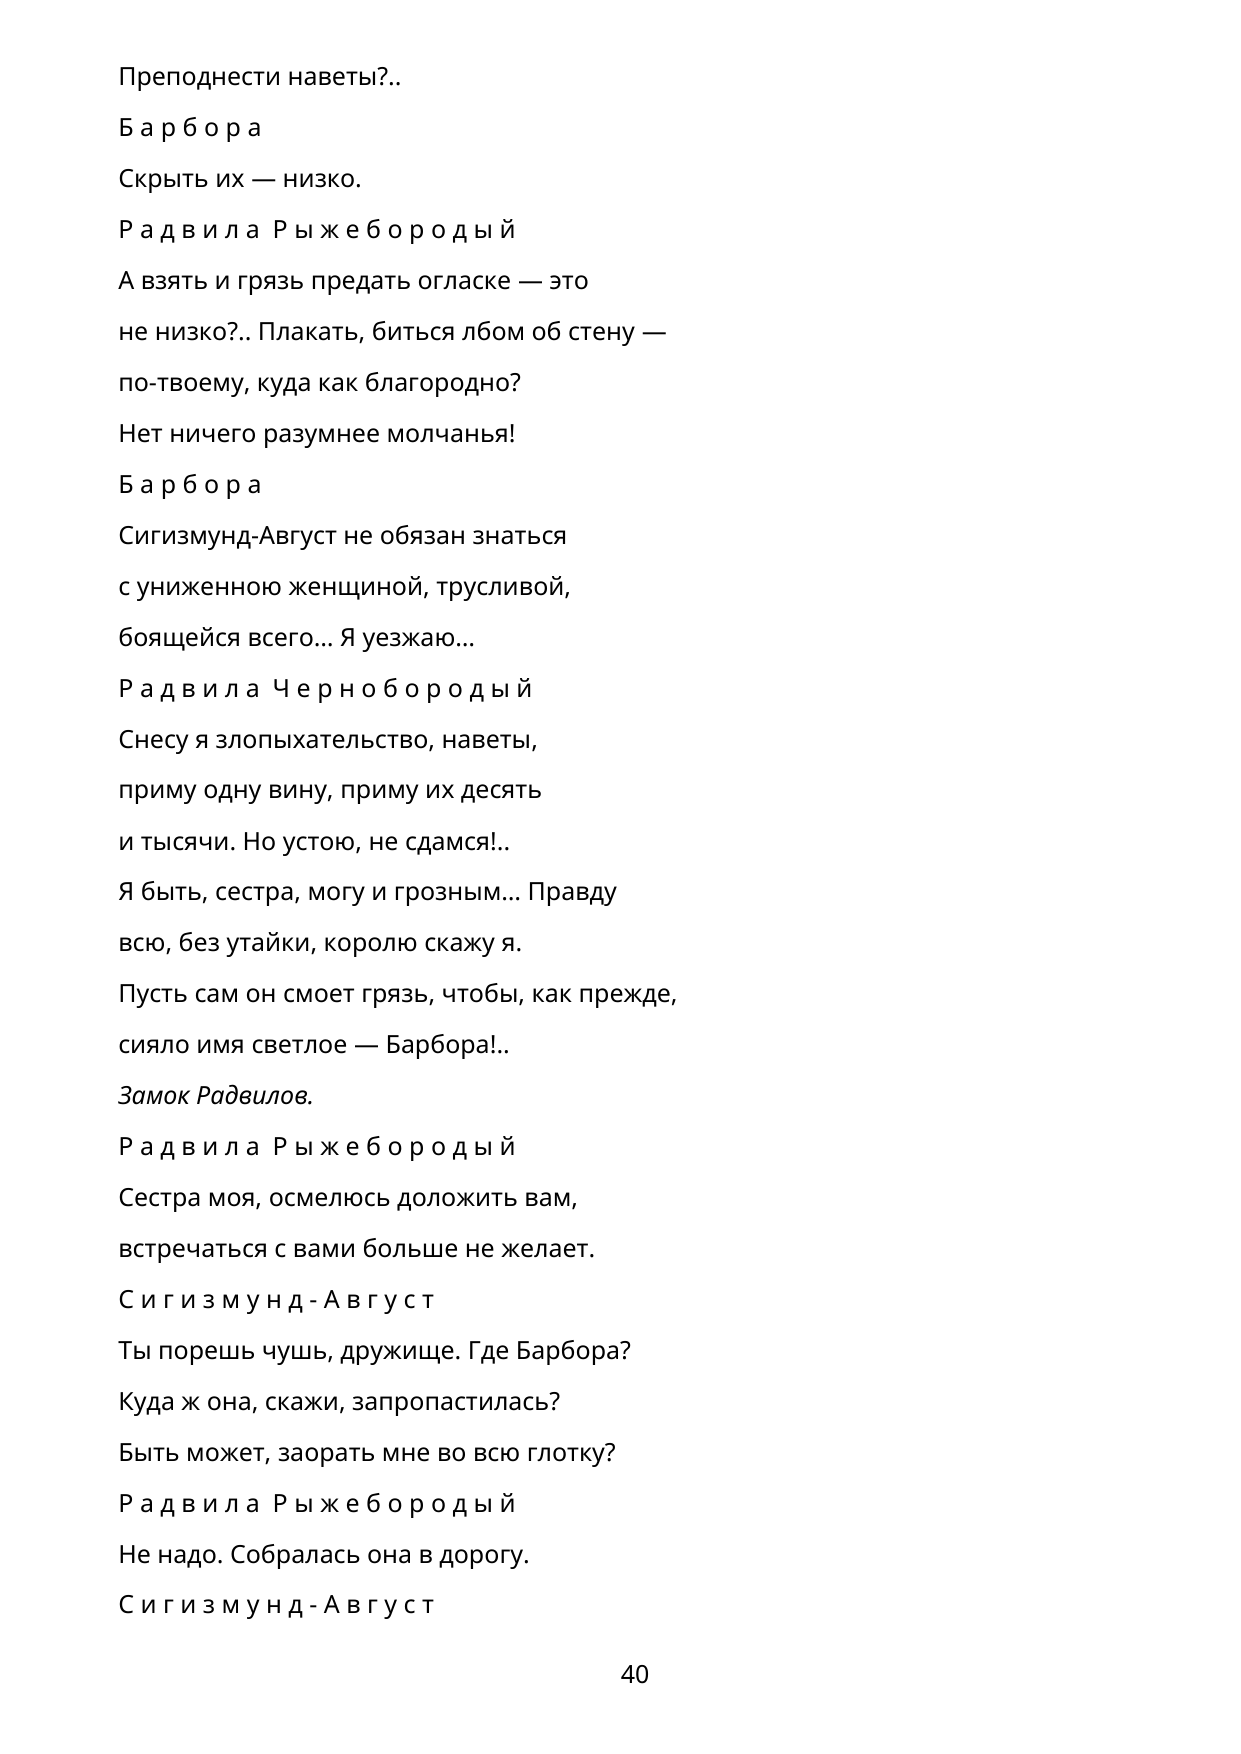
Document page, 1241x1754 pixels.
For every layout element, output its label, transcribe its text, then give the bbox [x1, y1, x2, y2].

text Р а д в и л а Ч е р н о б о р о д ы й [118, 670, 1152, 704]
text Р а д в и л а Р ы ж е б о р о д ы й [118, 1129, 1152, 1163]
text с униженною женщиной, трусливой, [118, 568, 1152, 602]
text С и г и з м у н д - А в г у с т [118, 1587, 1152, 1621]
text встречаться с вами больше не желает. [118, 1231, 1152, 1265]
text Пусть сам он смоет грязь, чтобы, как прежде, [118, 976, 1152, 1010]
text С и г и з м у н д - А в г у с т [118, 1282, 1152, 1316]
text всю, без утайки, королю скажу я. [118, 925, 1152, 959]
text Б а р б о р а [118, 110, 1152, 144]
text Р а д в и л а Р ы ж е б о р о д ы й [118, 1485, 1152, 1519]
text Замок Радвилов. [118, 1078, 1152, 1112]
text Скрыть их — низко. [118, 161, 1152, 195]
text Куда ж она, скажи, запропастилась? [118, 1383, 1152, 1417]
text сияло имя светлое — Барбора!.. [118, 1027, 1152, 1061]
text приму одну вину, приму их десять [118, 772, 1152, 806]
text по-твоему, куда как благородно? [118, 365, 1152, 399]
text Я быть, сестра, могу и грозным… Правду [118, 874, 1152, 908]
text Не надо. Собралась она в дорогу. [118, 1536, 1152, 1570]
text Преподнести наветы?.. [118, 59, 1152, 93]
text Б а р б о р а [118, 467, 1152, 501]
text и тысячи. Но устою, не сдамся!.. [118, 823, 1152, 857]
text не низко?.. Плакать, биться лбом об стену — [118, 314, 1152, 348]
text Ты порешь чушь, дружище. Где Барбора? [118, 1332, 1152, 1367]
text А взять и грязь предать огласке — это [118, 263, 1152, 297]
text Сигизмунд-Август не обязан знаться [118, 517, 1152, 552]
text Сестра моя, осмелюсь доложить вам, [118, 1180, 1152, 1214]
text боящейся всего… Я уезжаю… [118, 619, 1152, 653]
text Р а д в и л а Р ы ж е б о р о д ы й [118, 212, 1152, 246]
text Быть может, заорать мне во всю глотку? [118, 1434, 1152, 1468]
text Снесу я злопыхательство, наветы, [118, 721, 1152, 755]
text Нет ничего разумнее молчанья! [118, 416, 1152, 450]
